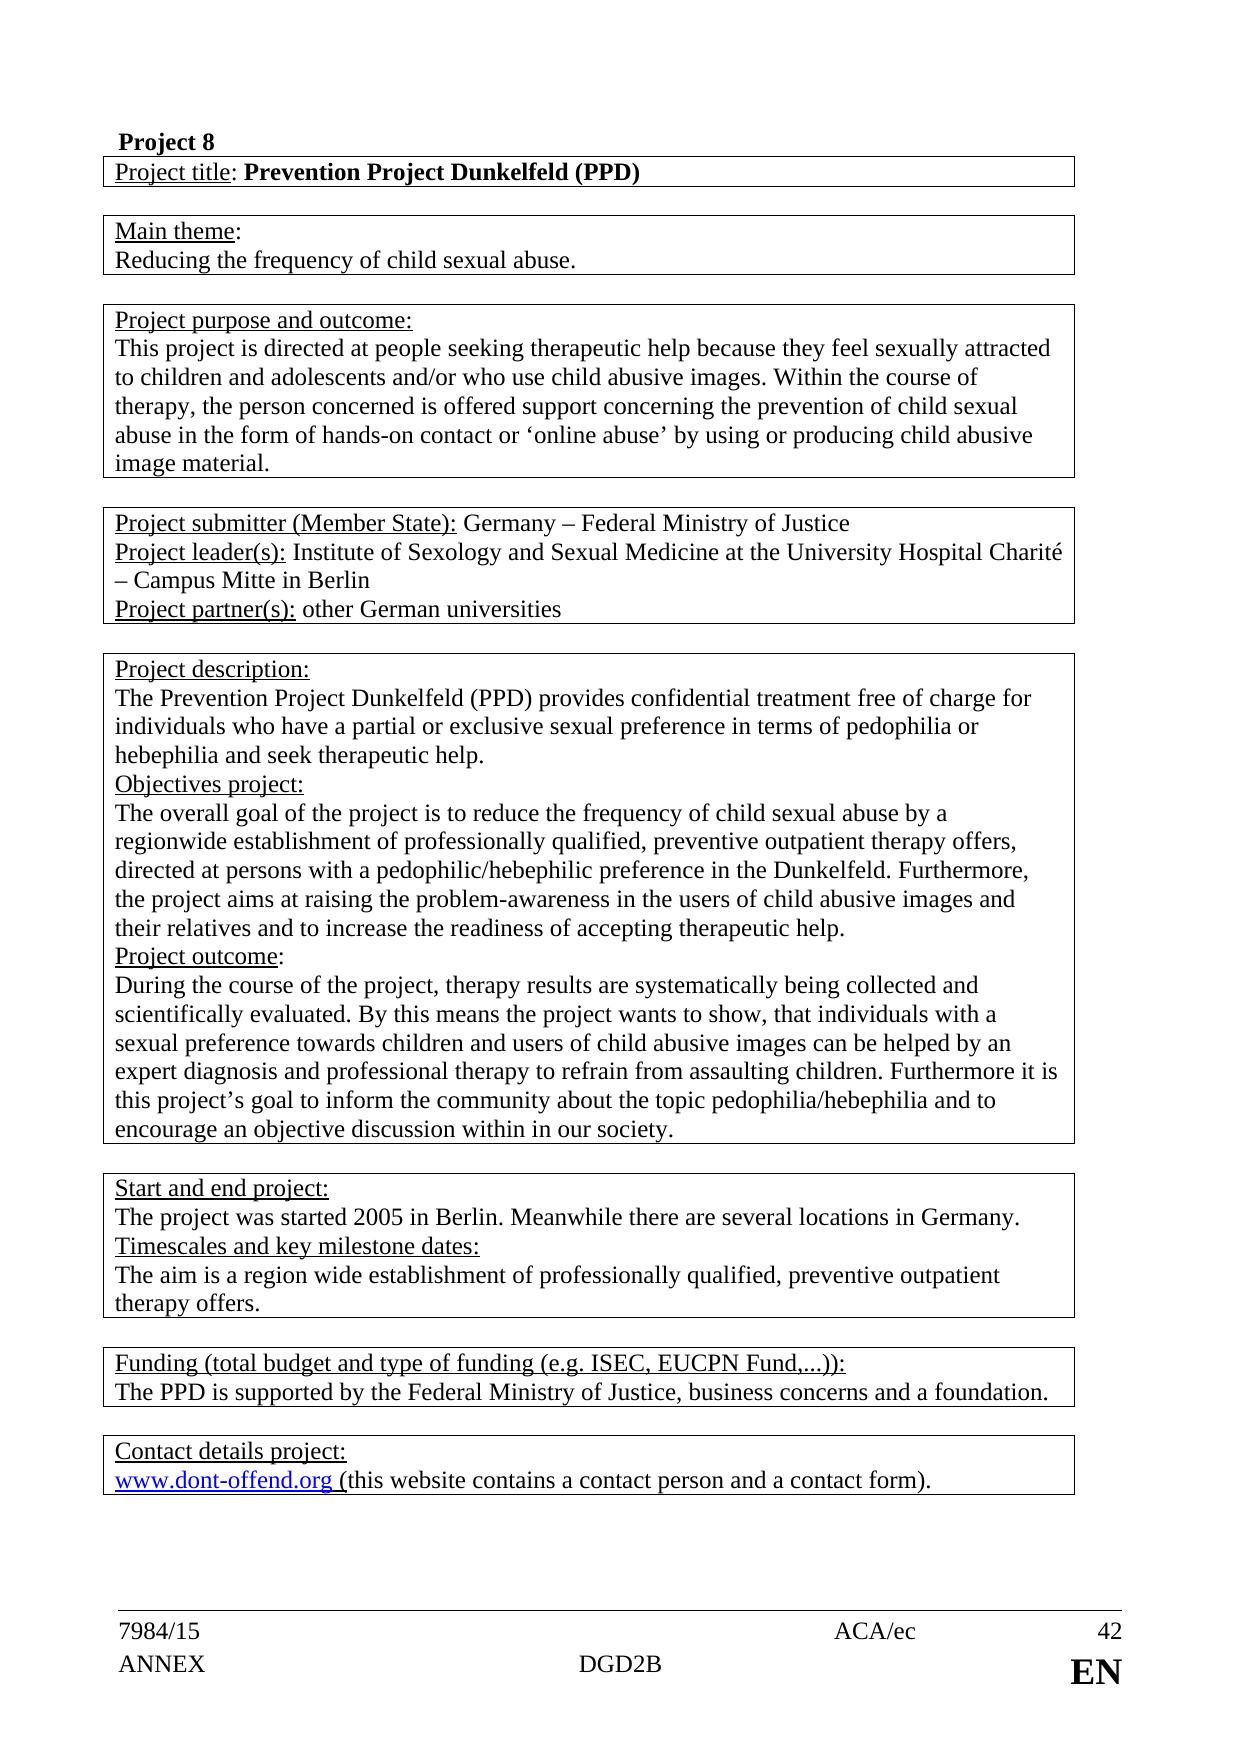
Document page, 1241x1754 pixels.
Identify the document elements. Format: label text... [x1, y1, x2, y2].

table_header Project submitter (Member State): Germany – Federal Ministry of Justice Project leader(s): Institute of Sexology and Sexual Medicine at the University Hospital Charité – Campus Mitte in Berlin Project partner(s): other German universities [104, 508, 1074, 623]
text Project 8 [118, 127, 1122, 156]
table_header Project purpose and outcome: This project is directed at people seeking therapeutic help because they feel sexually attracted to children and adolescents and/or who use child abusive images. Within the course of therapy, the person concerned is offered support concerning the prevention of child sexual abuse in the form of hands-on contact or ‘online abuse’ by using or producing child abusive image material. [104, 305, 1074, 477]
table_header Contact details project: www.dont-offend.org (this website contains a contact person and a contact form). [104, 1436, 1074, 1494]
table_header Project title: Prevention Project Dunkelfeld (PPD) [104, 157, 1074, 186]
table_header Funding (total budget and type of funding (e.g. ISEC, EUCPN Fund,...)): The PPD is supported by the Federal Ministry of Justice, business concerns and a foundation. [104, 1348, 1074, 1406]
table_header Main theme: Reducing the frequency of child sexual abuse. [104, 216, 1074, 274]
table_header Project description: The Prevention Project Dunkelfeld (PPD) provides confidential treatment free of charge for individuals who have a partial or exclusive sexual preference in terms of pedophilia or hebephilia and seek therapeutic help. Objectives project: The overall goal of the project is to reduce the frequency of child sexual abuse by a regionwide establishment of professionally qualified, preventive outpatient therapy offers, directed at persons with a pedophilic/hebephilic preference in the Dunkelfeld. Furthermore, the project aims at raising the problem-awareness in the users of child abusive images and their relatives and to increase the readiness of accepting therapeutic help. Project outcome: During the course of the project, therapy results are systematically being collected and scientifically evaluated. By this means the project wants to show, that individuals with a sexual preference towards children and users of child abusive images can be helped by an expert diagnosis and professional therapy to refrain from assaulting children. Furthermore it is this project’s goal to inform the community about the topic pedophilia/hebephilia and to encourage an objective discussion within in our society. [104, 654, 1074, 1143]
table_header Start and end project: The project was started 2005 in Berlin. Meanwhile there are several locations in Germany. Timescales and key milestone dates: The aim is a region wide establishment of professionally qualified, preventive outpatient therapy offers. [104, 1174, 1074, 1317]
